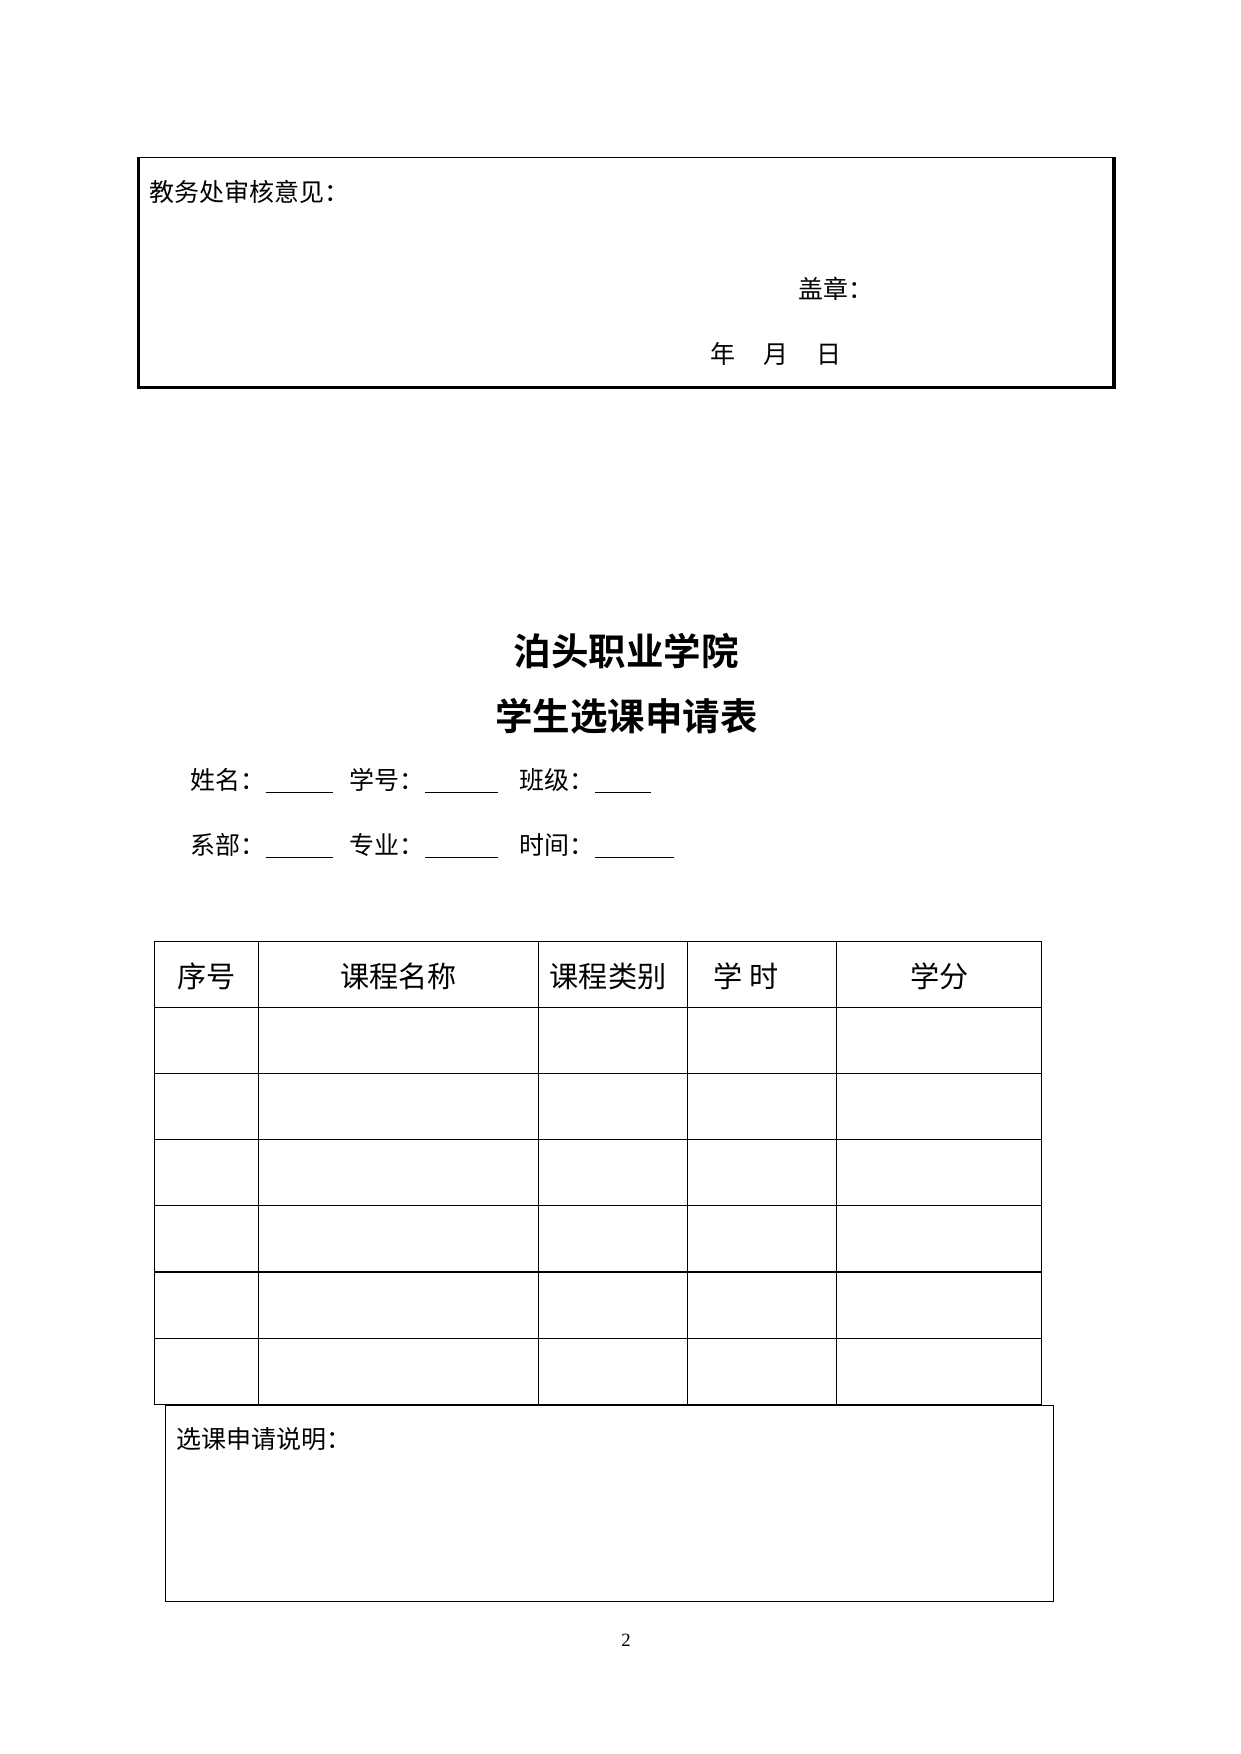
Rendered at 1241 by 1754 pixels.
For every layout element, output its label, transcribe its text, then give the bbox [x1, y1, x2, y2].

table_cell [539, 1140, 687, 1205]
text 姓名： 学号： 班级： [165, 746, 1087, 811]
table_cell [688, 1008, 836, 1073]
table_cell [837, 1206, 1041, 1271]
table_header 课程类别 [539, 942, 687, 1007]
table_cell [259, 1273, 538, 1337]
table_cell [155, 1008, 258, 1073]
table_header 序号 [155, 942, 258, 1007]
table_cell [837, 1140, 1041, 1205]
table_header 学分 [837, 942, 1041, 1007]
table_cell [259, 1206, 538, 1271]
table_cell [155, 1273, 258, 1337]
table_cell [688, 1206, 836, 1271]
text 泊头职业学院 [165, 616, 1087, 681]
table_cell [837, 1273, 1041, 1337]
table_cell [837, 1339, 1041, 1403]
table_cell [259, 1140, 538, 1205]
table_cell [688, 1273, 836, 1337]
table_cell [539, 1206, 687, 1271]
table_cell [539, 1074, 687, 1139]
table_cell [155, 1206, 258, 1271]
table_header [166, 1406, 1053, 1601]
table_cell [539, 1339, 687, 1403]
table_header 学 时 [688, 942, 836, 1007]
table_cell [259, 1008, 538, 1073]
table_cell [539, 1273, 687, 1337]
table_cell [539, 1008, 687, 1073]
table_cell 教务处审核意见： 盖章： 年 月 日 [140, 158, 1112, 386]
text 学生选课申请表 [165, 681, 1087, 746]
table_cell [155, 1140, 258, 1205]
table_cell [259, 1339, 538, 1403]
table_cell [837, 1074, 1041, 1139]
table_cell [688, 1339, 836, 1403]
table_cell [155, 1074, 258, 1139]
table_cell [688, 1140, 836, 1205]
table_cell [155, 1339, 258, 1403]
table_cell [688, 1074, 836, 1139]
table_cell [259, 1074, 538, 1139]
table_header 课程名称 [259, 942, 538, 1007]
table_cell [837, 1008, 1041, 1073]
text 系部： 专业： 时间： [165, 811, 1087, 876]
